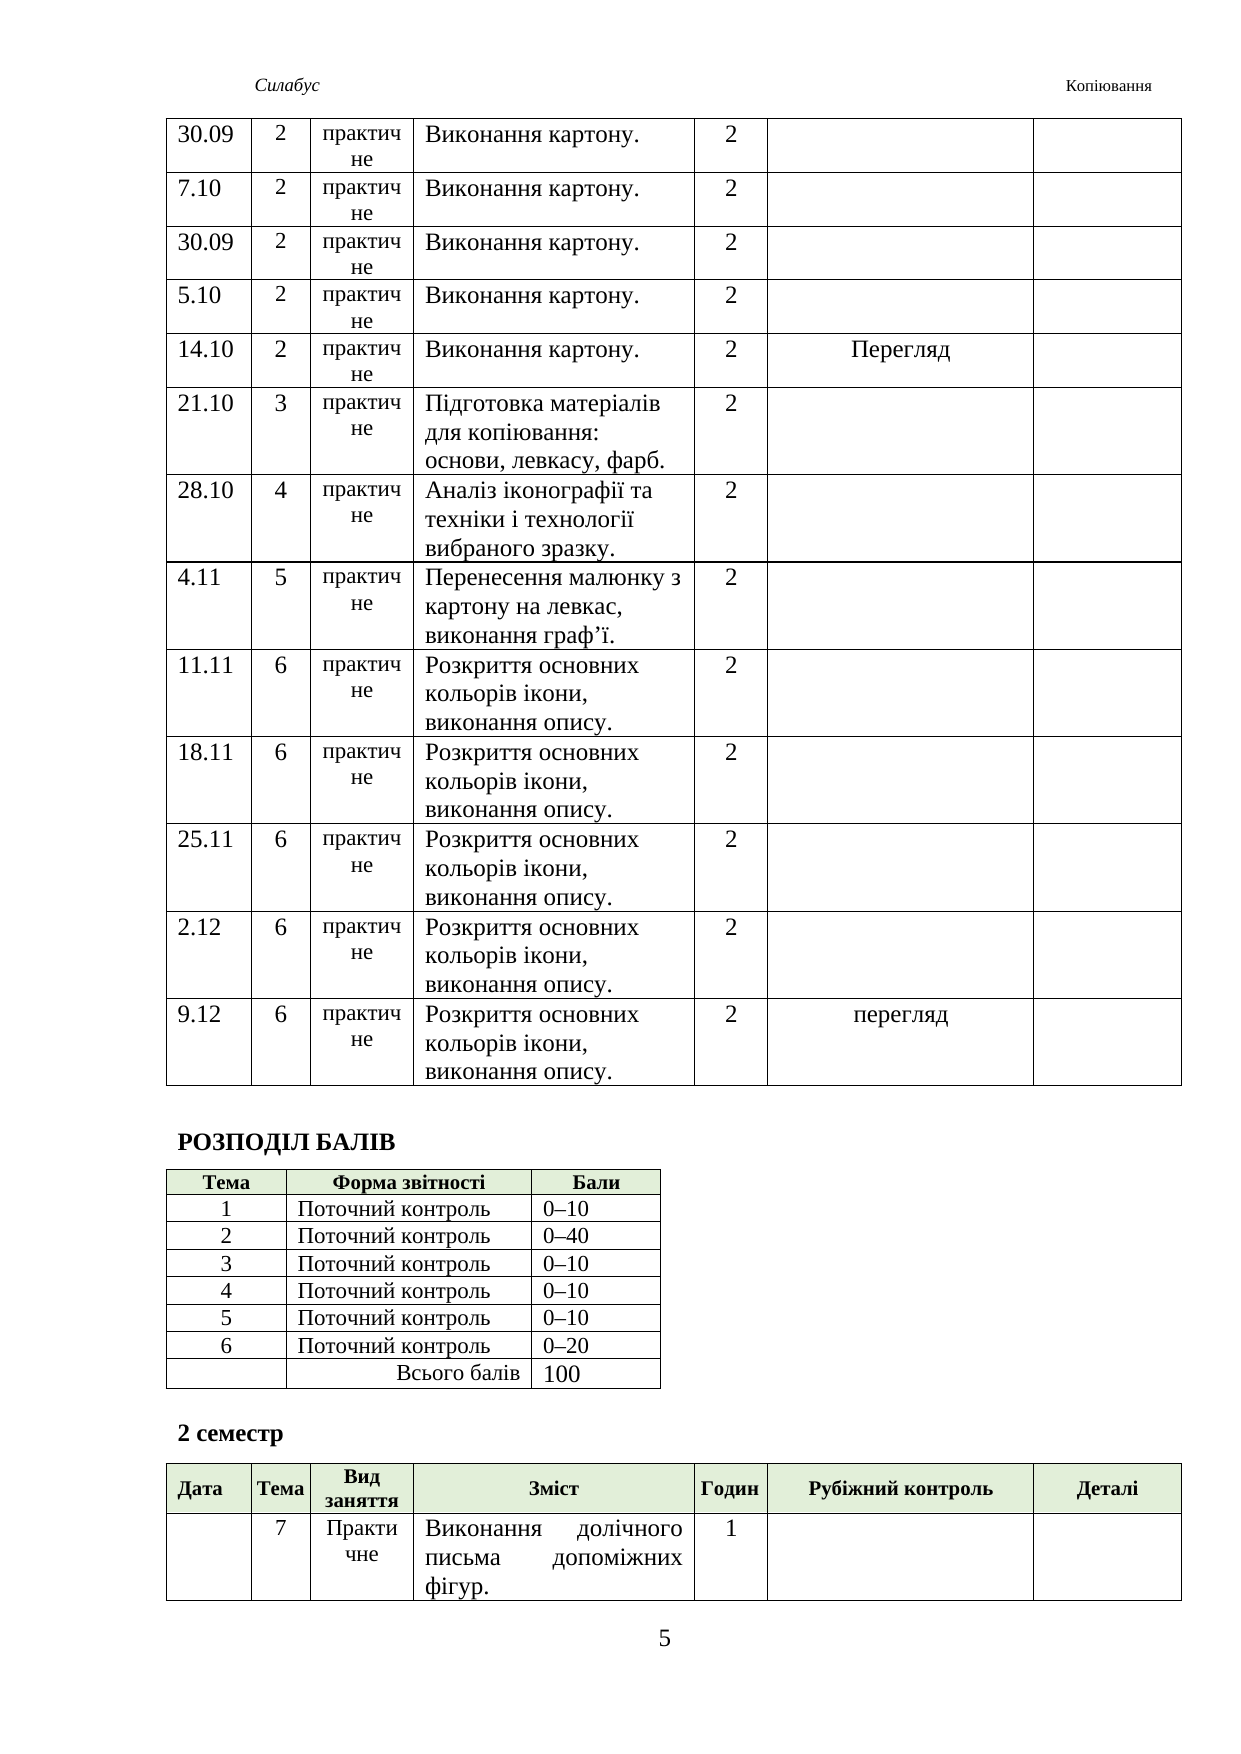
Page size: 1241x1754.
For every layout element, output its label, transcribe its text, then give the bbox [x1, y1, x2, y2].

text 2 семестр [177, 1418, 1152, 1447]
table_header Годин [695, 1464, 767, 1512]
table_cell 2 [695, 334, 767, 387]
table_cell 2 [252, 119, 310, 172]
table_cell практичне [311, 824, 413, 911]
table_cell [1034, 334, 1181, 387]
table_cell 2 [167, 1222, 286, 1249]
table_cell [768, 173, 1033, 226]
table_cell [768, 119, 1033, 172]
table_cell 5 [252, 563, 310, 649]
table_cell [768, 227, 1033, 279]
table_cell практичне [311, 650, 413, 736]
table_cell Розкриття основних кольорів ікони, виконання опису. [414, 737, 694, 823]
table_header Зміст [414, 1464, 694, 1512]
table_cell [414, 1514, 694, 1600]
table_cell 4 [252, 475, 310, 561]
table_cell [1034, 475, 1181, 561]
table_cell [768, 912, 1033, 998]
table_cell [1034, 737, 1181, 823]
table_cell [768, 280, 1033, 333]
table_cell Поточний контроль [287, 1332, 531, 1358]
table_cell [1034, 650, 1181, 736]
table_cell Поточний контроль [287, 1305, 531, 1331]
table_cell [1034, 1514, 1181, 1600]
table_cell 30.09 [167, 227, 251, 279]
table_cell практичне [311, 280, 413, 333]
table_cell Поточний контроль [287, 1277, 531, 1303]
table_header Бали [532, 1170, 660, 1194]
table_cell Перенесення малюнку з картону на левкас, виконання граф’ї. [414, 563, 694, 649]
table_cell 2 [695, 737, 767, 823]
table_cell 6 [252, 650, 310, 736]
table_cell [768, 475, 1033, 561]
table_cell [1034, 173, 1181, 226]
table_cell 5 [167, 1305, 286, 1331]
table_cell Практичне [311, 1514, 413, 1600]
table_cell практичне [311, 227, 413, 279]
table_cell 100 [532, 1359, 660, 1388]
table_cell 2 [695, 912, 767, 998]
table_header Деталі [1034, 1464, 1181, 1512]
table_cell Розкриття основних кольорів ікони, виконання опису. [414, 912, 694, 998]
table_cell практичне [311, 563, 413, 649]
table_cell Виконання картону. [414, 173, 694, 226]
table_cell 2 [695, 999, 767, 1085]
table_cell Всього балів [287, 1359, 531, 1388]
table_cell [768, 1514, 1033, 1600]
table_cell 6 [252, 824, 310, 911]
table_cell 2 [695, 563, 767, 649]
table_cell 14.10 [167, 334, 251, 387]
table_cell 25.11 [167, 824, 251, 911]
table_cell 2 [695, 173, 767, 226]
table_cell Аналіз іконографії та техніки і технології вибраного зразку. [414, 475, 694, 561]
table_cell 3 [252, 388, 310, 474]
table_cell 2 [252, 280, 310, 333]
table_cell практичне [311, 737, 413, 823]
table_cell [1034, 824, 1181, 911]
table_cell 0–10 [532, 1305, 660, 1331]
table_cell [1034, 119, 1181, 172]
table_header Вид заняття [311, 1464, 413, 1512]
table_cell перегляд [768, 999, 1033, 1085]
table_cell 2 [695, 280, 767, 333]
table_cell 2 [252, 227, 310, 279]
table_cell 2 [252, 334, 310, 387]
table_cell Поточний контроль [287, 1195, 531, 1221]
table_cell [768, 650, 1033, 736]
table_header Рубіжний контроль [768, 1464, 1033, 1512]
table_cell 30.09 [167, 119, 251, 172]
table_header Дата [167, 1464, 251, 1512]
table_cell 7.10 [167, 173, 251, 226]
table_cell практичне [311, 999, 413, 1085]
table_cell практичне [311, 173, 413, 226]
table_cell [768, 737, 1033, 823]
table_cell 18.11 [167, 737, 251, 823]
table_cell [768, 563, 1033, 649]
table_cell Розкриття основних кольорів ікони, виконання опису. [414, 824, 694, 911]
table_cell практичне [311, 334, 413, 387]
table_cell 2 [695, 227, 767, 279]
table_cell 0–40 [532, 1222, 660, 1249]
table_cell Виконання картону. [414, 280, 694, 333]
table_cell 1 [695, 1514, 767, 1600]
table_cell 0–20 [532, 1332, 660, 1358]
table_cell Розкриття основних кольорів ікони, виконання опису. [414, 999, 694, 1085]
table_cell 2 [695, 119, 767, 172]
table_header Тема [167, 1170, 286, 1194]
table_cell [167, 1514, 251, 1600]
table_cell 0–10 [532, 1250, 660, 1276]
table_cell [1034, 280, 1181, 333]
table_cell Виконання картону. [414, 227, 694, 279]
table_cell Розкриття основних кольорів ікони, виконання опису. [414, 650, 694, 736]
table_cell [1034, 227, 1181, 279]
table_header Тема [252, 1464, 310, 1512]
table_cell 2 [695, 824, 767, 911]
table_cell [167, 1359, 286, 1388]
table_cell [768, 824, 1033, 911]
table_cell 2 [695, 650, 767, 736]
table_cell 7 [252, 1514, 310, 1600]
table_cell 6 [252, 737, 310, 823]
table_cell 2 [695, 475, 767, 561]
table_cell 0–10 [532, 1277, 660, 1303]
table_cell 6 [252, 999, 310, 1085]
table_cell Виконання картону. [414, 119, 694, 172]
table_cell 6 [167, 1332, 286, 1358]
table_cell практичне [311, 119, 413, 172]
table_cell 6 [252, 912, 310, 998]
table_cell [1034, 999, 1181, 1085]
table_cell 4.11 [167, 563, 251, 649]
table_cell [1034, 388, 1181, 474]
table_cell 2.12 [167, 912, 251, 998]
table_header Форма звітності [287, 1170, 531, 1194]
table_cell 21.10 [167, 388, 251, 474]
table_cell практичне [311, 388, 413, 474]
table_cell 4 [167, 1277, 286, 1303]
table_cell 2 [695, 388, 767, 474]
table_cell 0–10 [532, 1195, 660, 1221]
table_cell 3 [167, 1250, 286, 1276]
table_cell Поточний контроль [287, 1222, 531, 1249]
text РОЗПОДІЛ БАЛІВ [177, 1127, 1152, 1156]
table_cell [768, 388, 1033, 474]
table_cell 5.10 [167, 280, 251, 333]
table_cell 9.12 [167, 999, 251, 1085]
table_cell практичне [311, 912, 413, 998]
table_cell Виконання картону. [414, 334, 694, 387]
table_cell 1 [167, 1195, 286, 1221]
table_cell Підготовка матеріалів для копіювання: основи, левкасу, фарб. [414, 388, 694, 474]
table_cell Поточний контроль [287, 1250, 531, 1276]
table_cell [1034, 912, 1181, 998]
table_cell 11.11 [167, 650, 251, 736]
table_cell Перегляд [768, 334, 1033, 387]
table_cell [1034, 563, 1181, 649]
table_cell 28.10 [167, 475, 251, 561]
table_cell 2 [252, 173, 310, 226]
table_cell практичне [311, 475, 413, 561]
